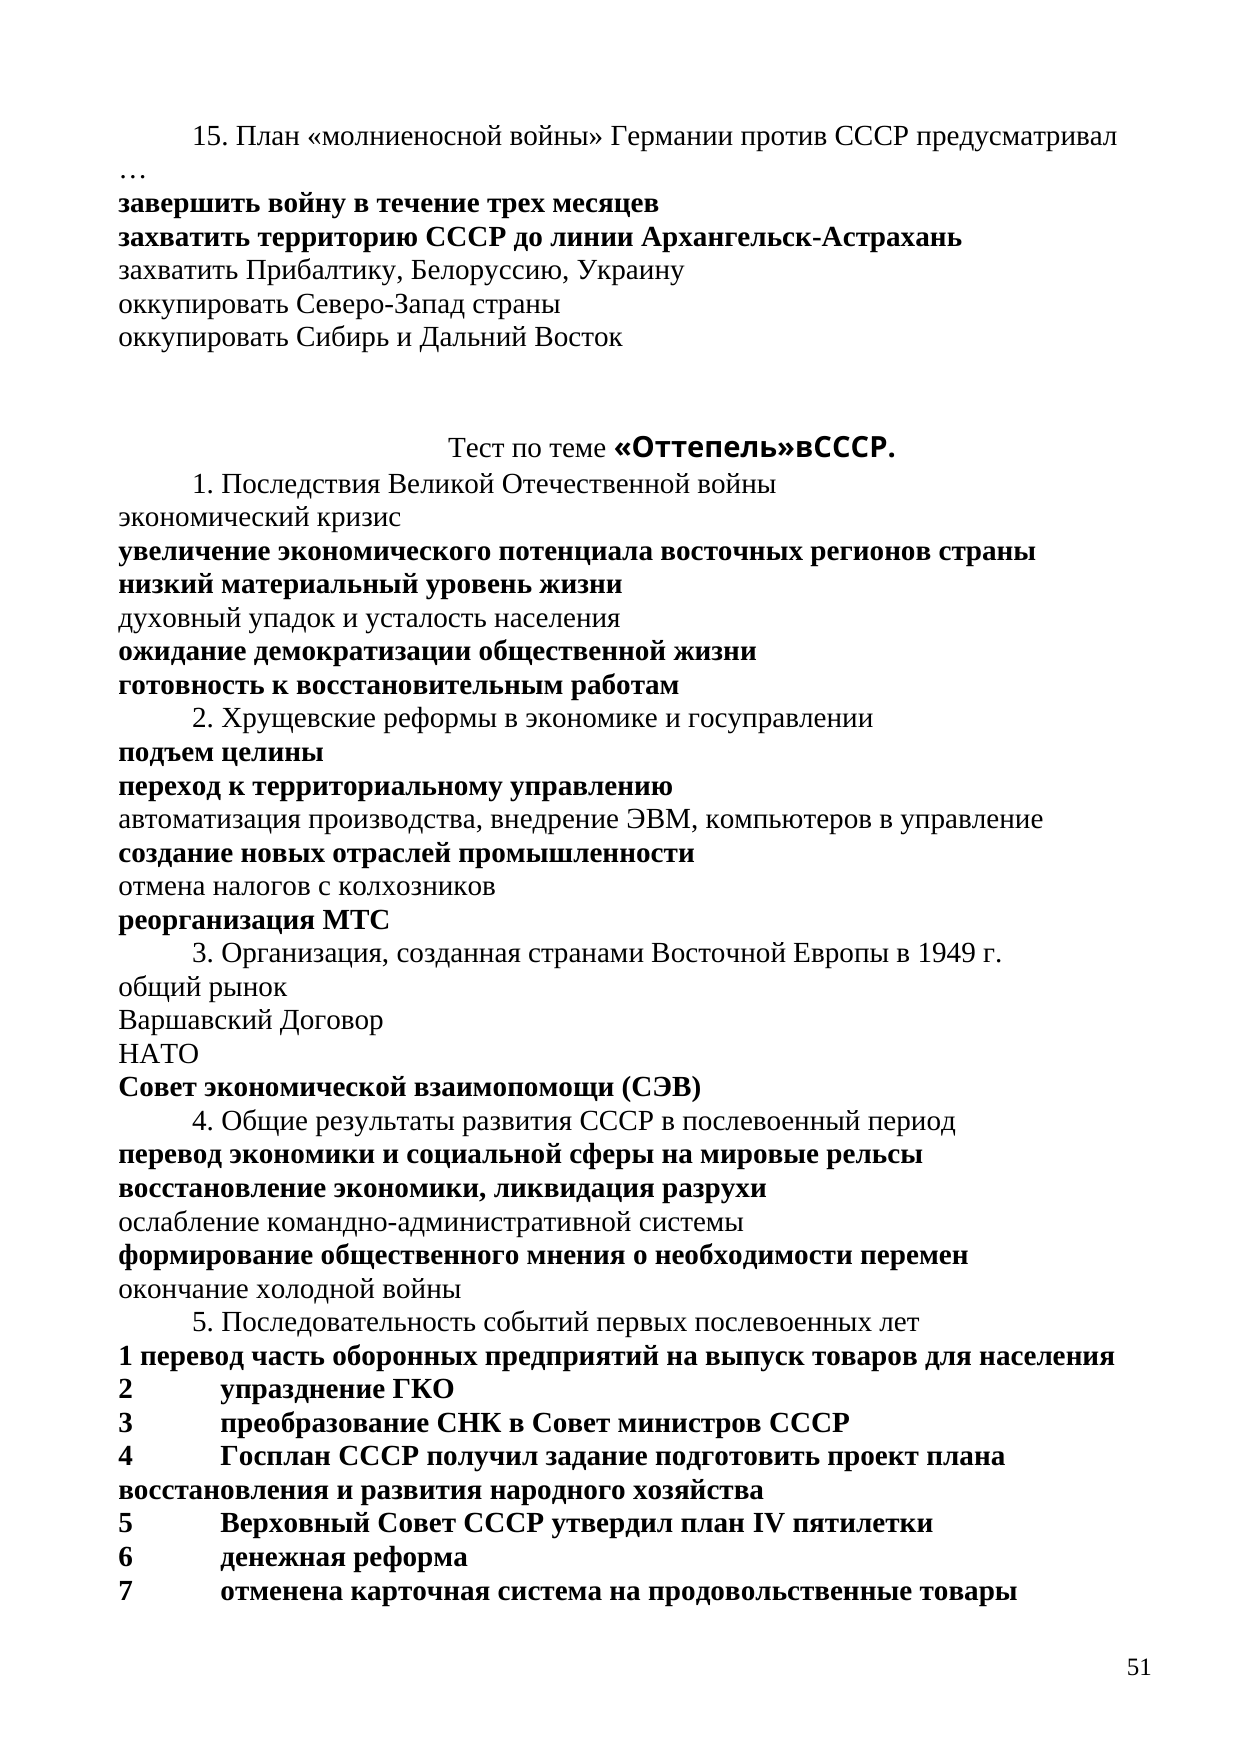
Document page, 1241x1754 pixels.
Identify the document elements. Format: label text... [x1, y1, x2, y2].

text 15. План «молниеносной войны» Германии против СССР предусматривал … завершить войну в течение трех месяцев захватить территорию СССР до линии Архангельск-Астрахань захватить Прибалтику, Белоруссию, Украину оккупировать Северо-Запад страны оккупировать Сибирь и Дальний Восток [118, 118, 1152, 353]
text 5. Последовательность событий первых послевоенных лет 1 перевод часть оборонных предприятий на выпуск товаров для населения 2 упразднение ГКО 3 преобразование СНК в Совет министров СССР 4 Госплан СССР получил задание подготовить проект плана восстановления и развития народного хозяйства 5 Верховный Совет СССР утвердил план IV пятилетки 6 денежная реформа 7 отменена карточная система на продовольственные товары [118, 1304, 1152, 1606]
text 1. Последствия Великой Отечественной войны экономический кризис увеличение экономического потенциала восточных регионов страны низкий материальный уровень жизни духовный упадок и усталость населения ожидание демократизации общественной жизни готовность к восстановительным работам [118, 466, 1152, 701]
text 2. Хрущевские реформы в экономике и госуправлении подъем целины переход к территориальному управлению автоматизация производства, внедрение ЭВМ, компьютеров в управление создание новых отраслей промышленности отмена налогов с колхозников реорганизация МТС [118, 701, 1152, 935]
text Тест по теме «Оттепель»вСССР. [118, 426, 1152, 466]
text 4. Общие результаты развития СССР в послевоенный период перевод экономики и социальной сферы на мировые рельсы восстановление экономики, ликвидация разрухи ослабление командно-административной системы формирование общественного мнения о необходимости перемен окончание холодной войны [118, 1103, 1152, 1304]
text 3. Организация, созданная странами Восточной Европы в 1949 г. общий рынок Варшавский Договор НАТО Совет экономической взаимопомощи (СЭВ) [118, 935, 1152, 1103]
